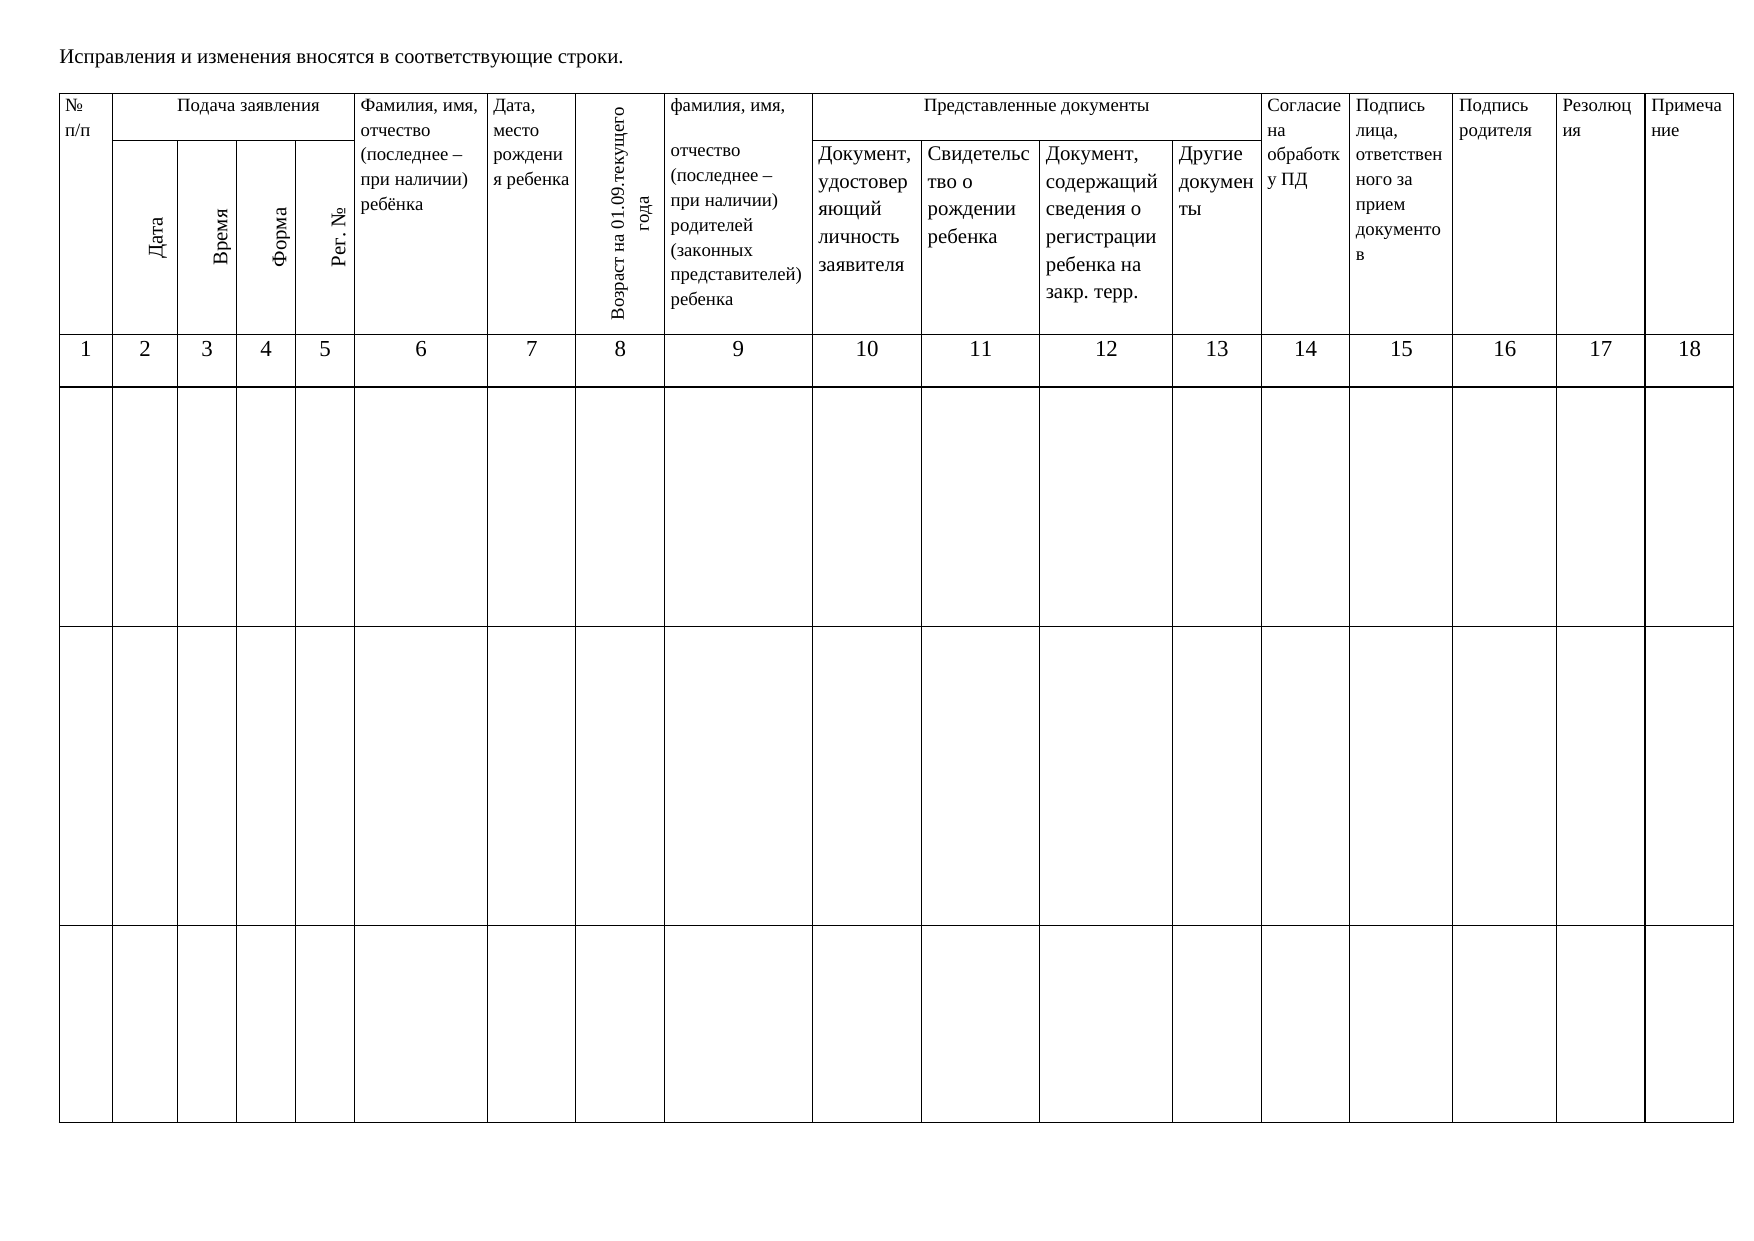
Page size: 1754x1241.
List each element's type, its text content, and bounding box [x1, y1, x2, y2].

table_cell [178, 627, 236, 925]
table_cell [355, 627, 487, 925]
table_cell [60, 926, 112, 1122]
table_cell 6 [355, 335, 487, 386]
table_cell [922, 926, 1039, 1122]
table_cell 5 [296, 335, 354, 386]
table_cell 9 [665, 335, 812, 386]
table_header Согласие на обработку ПД [1262, 94, 1349, 334]
table_cell [665, 627, 812, 925]
table_cell [576, 926, 664, 1122]
table_cell [1350, 627, 1452, 925]
table_cell Документ, содержащий сведения о регистрации ребенка на закр. терр. [1040, 141, 1172, 334]
table_cell 3 [178, 335, 236, 386]
table_cell 2 [113, 335, 177, 386]
table_cell [1557, 926, 1644, 1122]
table_cell [1350, 388, 1452, 626]
table_cell [1173, 388, 1261, 626]
table_header Подача заявления [113, 94, 354, 140]
table_cell 10 [813, 335, 921, 386]
table_cell 16 [1453, 335, 1556, 386]
table_cell [1350, 926, 1452, 1122]
table_cell [113, 627, 177, 925]
table_cell [355, 926, 487, 1122]
table_cell 13 [1173, 335, 1261, 386]
table_cell 7 [488, 335, 575, 386]
table_header Возраст на 01.09.текущего года [576, 94, 664, 334]
table_cell [178, 388, 236, 626]
table_cell 15 [1350, 335, 1452, 386]
table_cell [1557, 388, 1644, 626]
table_cell [1646, 388, 1733, 626]
table_cell 11 [922, 335, 1039, 386]
table_cell [1040, 926, 1172, 1122]
table_cell [1262, 926, 1349, 1122]
table_cell [922, 627, 1039, 925]
table_header Примечание [1646, 94, 1733, 334]
table_cell 4 [237, 335, 295, 386]
text Исправления и изменения вносятся в соответствующие строки. [59, 44, 1710, 68]
table_cell [813, 627, 921, 925]
table_cell 8 [576, 335, 664, 386]
table_cell 17 [1557, 335, 1644, 386]
table_cell [665, 388, 812, 626]
table_cell [813, 926, 921, 1122]
table_header Резолюция [1557, 94, 1644, 334]
table_cell [113, 388, 177, 626]
table_cell 12 [1040, 335, 1172, 386]
table_cell 14 [1262, 335, 1349, 386]
table_cell 18 [1646, 335, 1733, 386]
table_cell [296, 388, 354, 626]
table_cell Свидетельство о рождении ребенка [922, 141, 1039, 334]
table_cell [1646, 627, 1733, 925]
table_cell [355, 388, 487, 626]
table_cell [1173, 926, 1261, 1122]
table_header № п/п [60, 94, 112, 334]
table_cell [1262, 388, 1349, 626]
table_header Дата, место рождения ребенка [488, 94, 575, 334]
table_cell [113, 926, 177, 1122]
table_cell [1453, 627, 1556, 925]
table_cell [1040, 388, 1172, 626]
table_cell [1557, 627, 1644, 925]
table_cell Рег. № [296, 141, 354, 334]
table_cell [1040, 627, 1172, 925]
table_header Фамилия, имя, отчество (последнее – при наличии) ребёнка [355, 94, 487, 334]
table_cell Другие документы [1173, 141, 1261, 334]
table_cell [178, 926, 236, 1122]
table_cell Форма [237, 141, 295, 334]
table_cell [576, 388, 664, 626]
table_cell [1453, 388, 1556, 626]
table_cell [1173, 627, 1261, 925]
table_cell [296, 926, 354, 1122]
table_cell [488, 926, 575, 1122]
table_cell [60, 388, 112, 626]
table_header фамилия, имя, отчество (последнее – при наличии) родителей (законных представителей) ребенка [665, 94, 812, 334]
table_cell Документ, удостоверяющий личность заявителя [813, 141, 921, 334]
table_cell [237, 388, 295, 626]
table_cell Дата [113, 141, 177, 334]
table_cell [237, 926, 295, 1122]
table_cell [922, 388, 1039, 626]
table_cell [665, 926, 812, 1122]
table_cell [296, 627, 354, 925]
table_header Представленные документы [813, 94, 1261, 140]
table_cell [813, 388, 921, 626]
table_cell [488, 388, 575, 626]
table_cell [1453, 926, 1556, 1122]
table_cell [488, 627, 575, 925]
table_cell [1646, 926, 1733, 1122]
table_cell [1262, 627, 1349, 925]
table_cell [60, 627, 112, 925]
table_header Подпись лица, ответственного за прием документов [1350, 94, 1452, 334]
table_cell Время [178, 141, 236, 334]
table_cell [237, 627, 295, 925]
table_cell 1 [60, 335, 112, 386]
table_cell [576, 627, 664, 925]
table_header Подпись родителя [1453, 94, 1556, 334]
